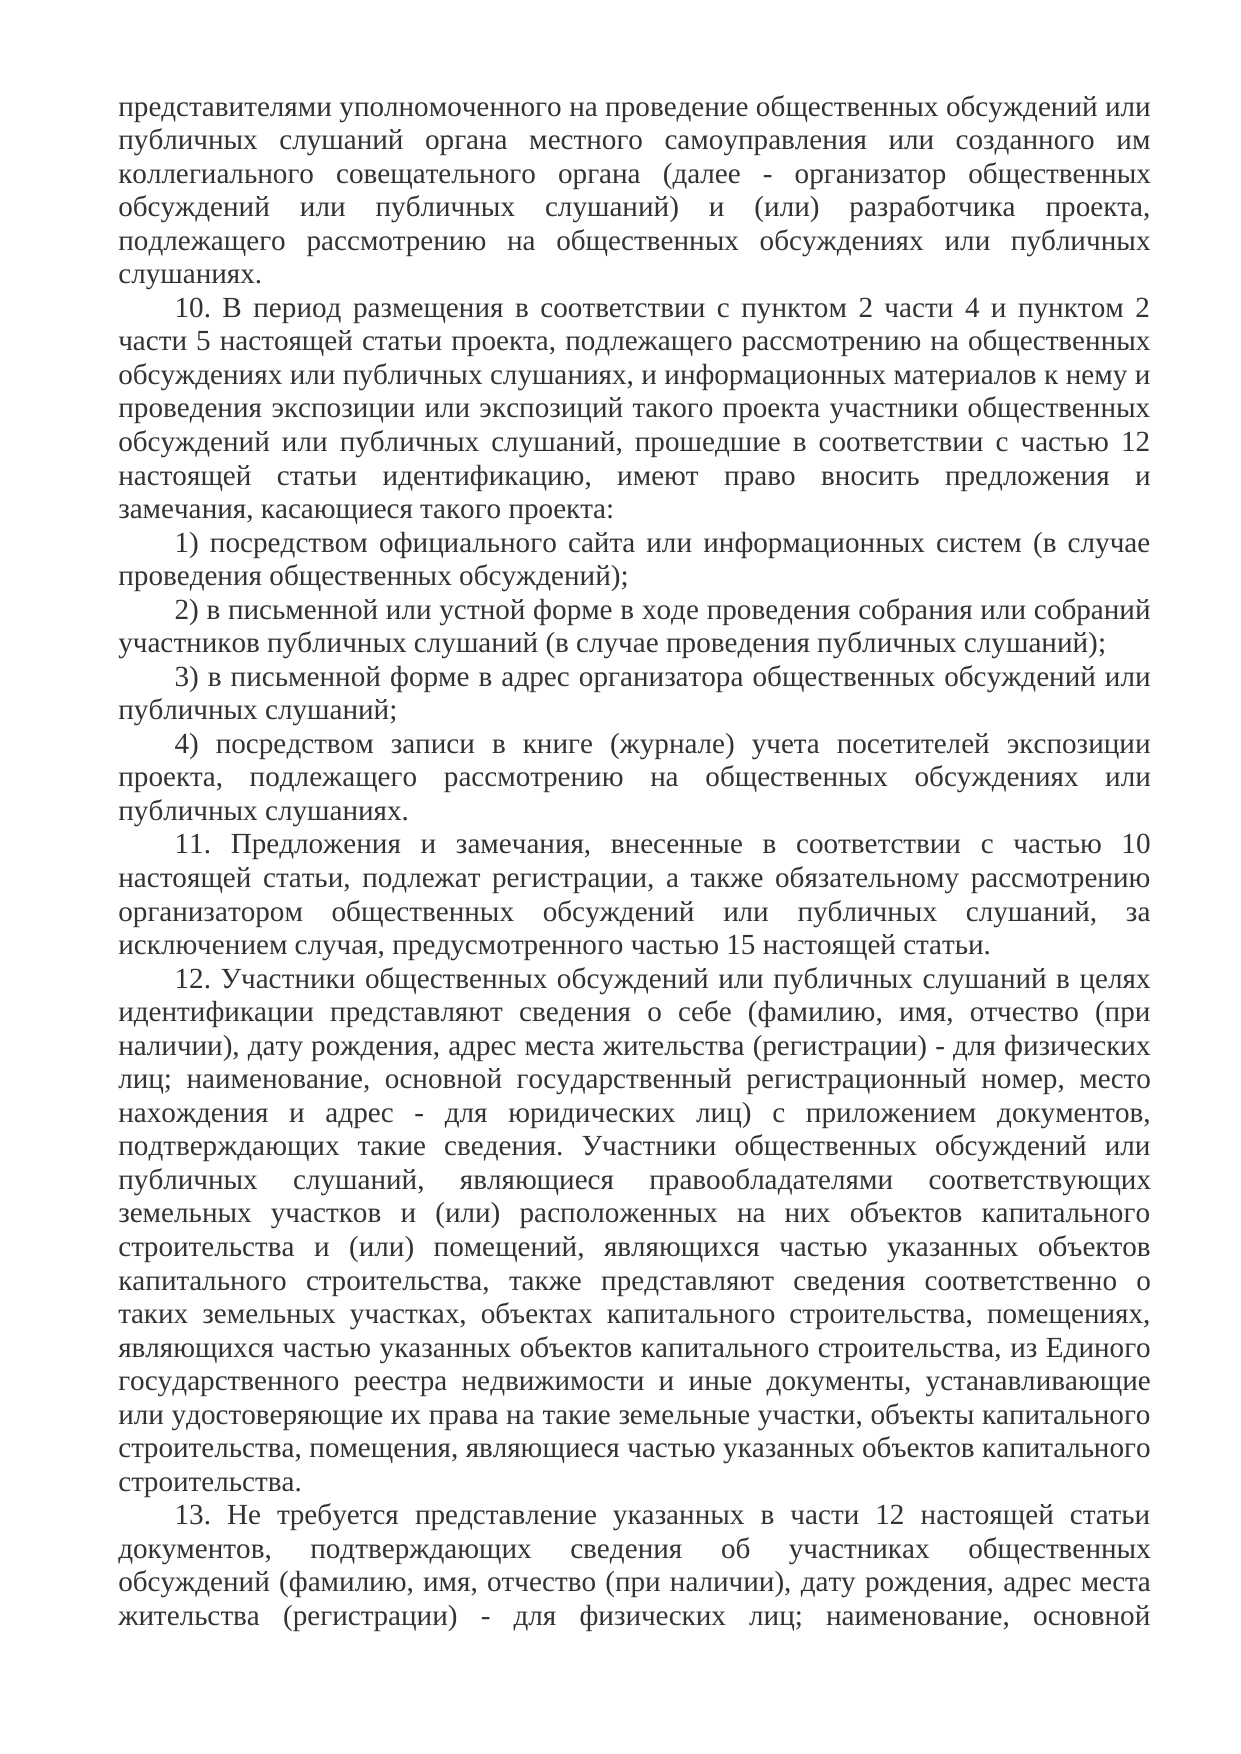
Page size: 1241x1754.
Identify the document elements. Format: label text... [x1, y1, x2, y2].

text 1) посредством официального сайта или информационных систем (в случае проведения общественных обсуждений); [118, 525, 1152, 592]
text 3) в письменной форме в адрес организатора общественных обсуждений или публичных слушаний; [118, 659, 1152, 726]
text 12. Участники общественных обсуждений или публичных слушаний в целях идентификации представляют сведения о себе (фамилию, имя, отчество (при наличии), дату рождения, адрес места жительства (регистрации) - для физических лиц; наименование, основной государственный регистрационный номер, место нахождения и адрес - для юридических лиц) с приложением документов, подтверждающих такие сведения. Участники общественных обсуждений или публичных слушаний, являющиеся правообладателями соответствующих земельных участков и (или) расположенных на них объектов капитального строительства и (или) помещений, являющихся частью указанных объектов капитального строительства, также представляют сведения соответственно о таких земельных участках, объектах капитального строительства, помещениях, являющихся частью указанных объектов капитального строительства, из Единого государственного реестра недвижимости и иные документы, устанавливающие или удостоверяющие их права на такие земельные участки, объекты капитального строительства, помещения, являющиеся частью указанных объектов капитального строительства. [118, 961, 1152, 1497]
text 4) посредством записи в книге (журнале) учета посетителей экспозиции проекта, подлежащего рассмотрению на общественных обсуждениях или публичных слушаниях. [118, 726, 1152, 827]
text 2) в письменной или устной форме в ходе проведения собрания или собраний участников публичных слушаний (в случае проведения публичных слушаний); [118, 592, 1152, 659]
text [118, 89, 1152, 290]
text 10. В период размещения в соответствии с пунктом 2 части 4 и пунктом 2 части 5 настоящей статьи проекта, подлежащего рассмотрению на общественных обсуждениях или публичных слушаниях, и информационных материалов к нему и проведения экспозиции или экспозиций такого проекта участники общественных обсуждений или публичных слушаний, прошедшие в соответствии с частью 12 настоящей статьи идентификацию, имеют право вносить предложения и замечания, касающиеся такого проекта: [118, 290, 1152, 525]
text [118, 1497, 1152, 1632]
text 11. Предложения и замечания, внесенные в соответствии с частью 10 настоящей статьи, подлежат регистрации, а также обязательному рассмотрению организатором общественных обсуждений или публичных слушаний, за исключением случая, предусмотренного частью 15 настоящей статьи. [118, 827, 1152, 961]
